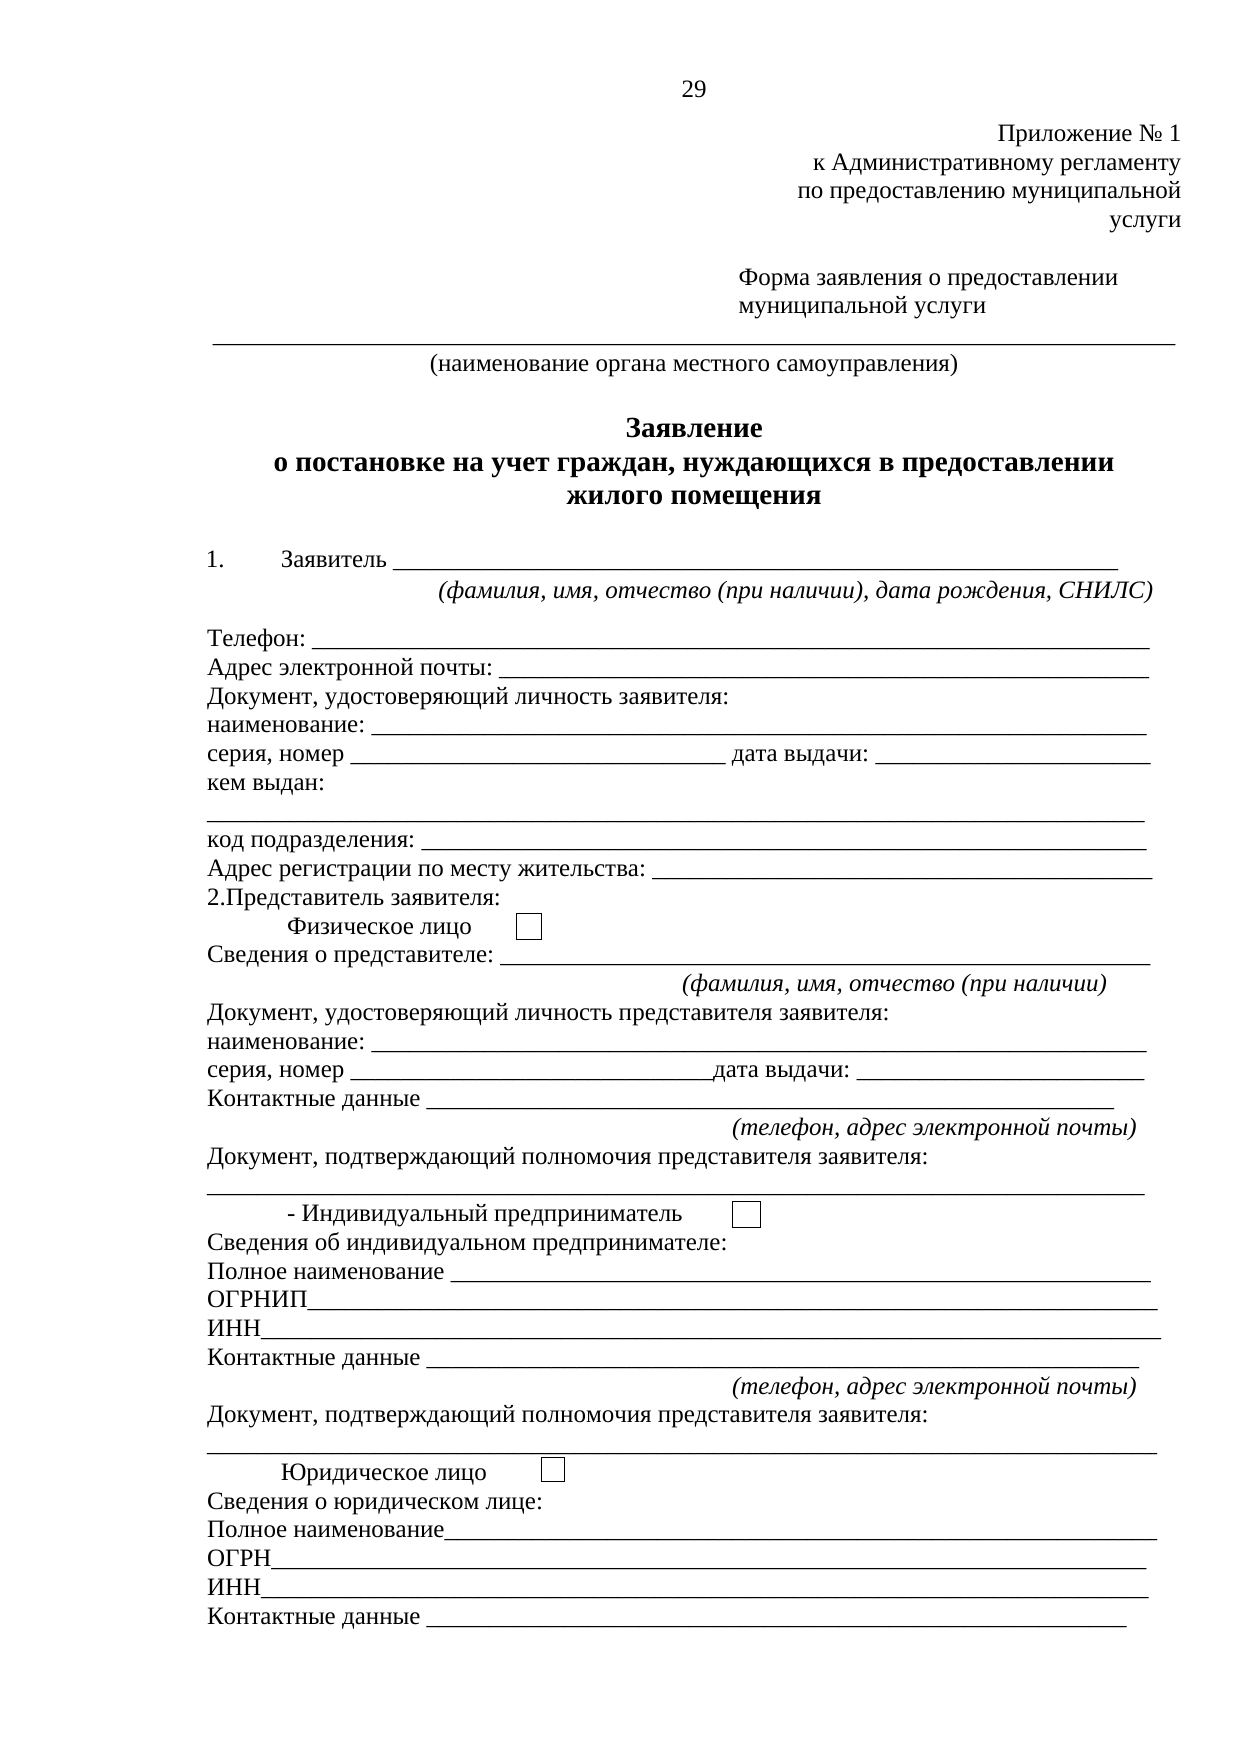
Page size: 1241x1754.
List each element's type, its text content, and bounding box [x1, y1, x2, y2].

text (фамилия, имя, отчество (при наличии) [207, 968, 1181, 997]
text ОГРНИП____________________________________________________________________ [207, 1284, 1181, 1313]
text _____________________________________________________________________________ [207, 319, 1181, 348]
text Физическое лицо [207, 911, 1181, 939]
text наименование: ______________________________________________________________ [207, 709, 1181, 738]
text Телефон: ___________________________________________________________________ [207, 623, 1181, 652]
text серия, номер ______________________________ дата выдачи: ______________________ [207, 738, 1181, 767]
text Контактные данные ________________________________________________________ [207, 1601, 1181, 1629]
text ИНН_______________________________________________________________________ [207, 1572, 1181, 1601]
text (наименование органа местного самоуправления) [207, 348, 1181, 377]
text Приложение № 1 [738, 118, 1181, 147]
text 2.Представитель заявителя: [207, 882, 1181, 911]
text серия, номер _____________________________дата выдачи: _______________________ [207, 1054, 1181, 1083]
text (телефон, адрес электронной почты) [207, 1371, 1181, 1399]
text ___________________________________________________________________________ [207, 1169, 1181, 1198]
text Сведения о представителе: ____________________________________________________ [207, 939, 1181, 968]
list Заявитель __________________________________________________________ [206, 544, 1181, 573]
text - Индивидуальный предприниматель [207, 1198, 1181, 1227]
text (телефон, адрес электронной почты) [207, 1112, 1181, 1141]
text Документ, подтверждающий полномочия представителя заявителя: [207, 1399, 1181, 1428]
text Юридическое лицо [207, 1457, 1181, 1486]
text Полное наименование_________________________________________________________ [207, 1514, 1181, 1543]
text по предоставлению муниципальной услуги [738, 176, 1181, 233]
text Адрес электронной почты: ____________________________________________________ [207, 652, 1181, 681]
text муниципальной услуги [738, 291, 1181, 319]
text наименование: ______________________________________________________________ [207, 1026, 1181, 1054]
text ____________________________________________________________________________ [207, 1428, 1181, 1457]
text о постановке на учет граждан, нуждающихся в предоставлении [207, 444, 1181, 477]
text Полное наименование ________________________________________________________ [207, 1256, 1181, 1284]
text ОГРН______________________________________________________________________ [207, 1543, 1181, 1572]
text Документ, удостоверяющий личность заявителя: [207, 681, 1181, 709]
text ИНН________________________________________________________________________ [207, 1313, 1181, 1342]
text кем выдан: ___________________________________________________________________________ [207, 767, 1181, 824]
text Контактные данные _______________________________________________________ [207, 1083, 1181, 1112]
text Документ, удостоверяющий личность представителя заявителя: [207, 997, 1181, 1026]
text Сведения о юридическом лице: [207, 1486, 1181, 1514]
text Контактные данные _________________________________________________________ [207, 1342, 1181, 1371]
text Сведения об индивидуальном предпринимателе: [207, 1227, 1181, 1256]
text к Административному регламенту [738, 147, 1181, 176]
text код подразделения: __________________________________________________________ [207, 824, 1181, 853]
text Заявление [207, 410, 1181, 444]
text Адрес регистрации по месту жительства: ________________________________________ [207, 853, 1181, 882]
text Форма заявления о предоставлении [738, 262, 1181, 291]
list (фамилия, имя, отчество (при наличии), дата рождения, СНИЛС) [282, 576, 1181, 604]
text Документ, подтверждающий полномочия представителя заявителя: [207, 1141, 1181, 1169]
text жилого помещения [207, 477, 1181, 511]
